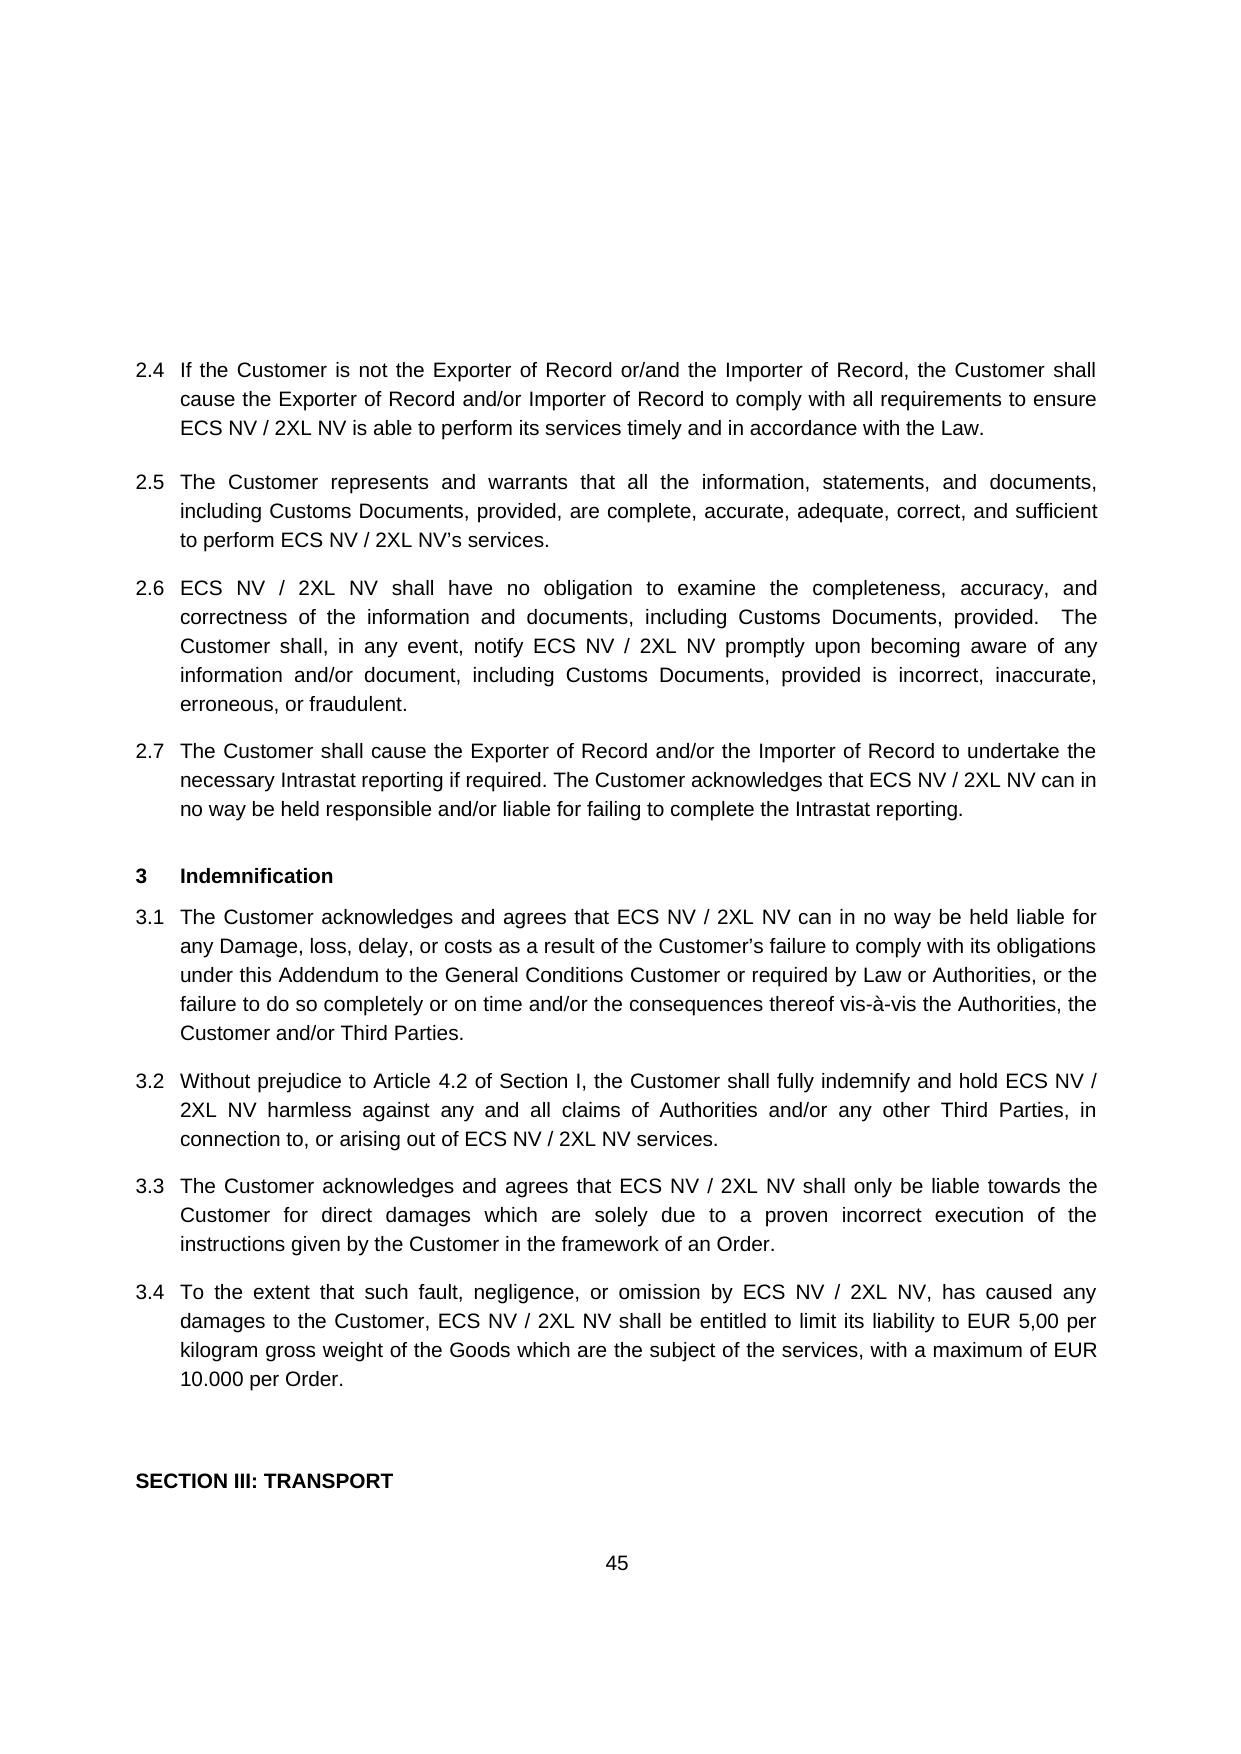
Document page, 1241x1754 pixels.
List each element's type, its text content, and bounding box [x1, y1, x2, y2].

list If the Customer is not the Exporter of Record or/and the Importer of Record, the Customer shall cause the Exporter of Record and/or Importer of Record to comply with all requirements to ensure ECS NV / 2XL NV is able to perform its services timely and in accordance with the Law. [135, 358, 1098, 440]
list To the extent that such fault, negligence, or omission by ECS NV / 2XL NV, has caused any damages to the Customer, ECS NV / 2XL NV shall be entitled to limit its liability to EUR 5,00 per kilogram gross weight of the Goods which are the subject of the services, with a maximum of EUR 10.000 per Order. [135, 1280, 1098, 1391]
text SECTION III: TRANSPORT [135, 1468, 1098, 1492]
list ECS NV / 2XL NV shall have no obligation to examine the completeness, accuracy, and correctness of the information and documents, including Customs Documents, provided. The Customer shall, in any event, notify ECS NV / 2XL NV promptly upon becoming aware of any information and/or document, including Customs Documents, provided is incorrect, inaccurate, erroneous, or fraudulent. [135, 576, 1098, 716]
list Without prejudice to Article 4.2 of Section I, the Customer shall fully indemnify and hold ECS NV / 2XL NV harmless against any and all claims of Authorities and/or any other Third Parties, in connection to, or arising out of ECS NV / 2XL NV services. [135, 1069, 1098, 1151]
list The Customer shall cause the Exporter of Record and/or the Importer of Record to undertake the necessary Intrastat reporting if required. The Customer acknowledges that ECS NV / 2XL NV can in no way be held responsible and/or liable for failing to complete the Intrastat reporting. [135, 739, 1098, 821]
list Indemnification [135, 864, 1098, 888]
list The Customer acknowledges and agrees that ECS NV / 2XL NV shall only be liable towards the Customer for direct damages which are solely due to a proven incorrect execution of the instructions given by the Customer in the framework of an Order. [135, 1174, 1098, 1256]
list The Customer represents and warrants that all the information, statements, and documents, including Customs Documents, provided, are complete, accurate, adequate, correct, and sufficient to perform ECS NV / 2XL NV’s services. [135, 470, 1098, 552]
list The Customer acknowledges and agrees that ECS NV / 2XL NV can in no way be held liable for any Damage, loss, delay, or costs as a result of the Customer’s failure to comply with its obligations under this Addendum to the General Conditions Customer or required by Law or Authorities, or the failure to do so completely or on time and/or the consequences thereof vis-à-vis the Authorities, the Customer and/or Third Parties. [135, 905, 1098, 1045]
